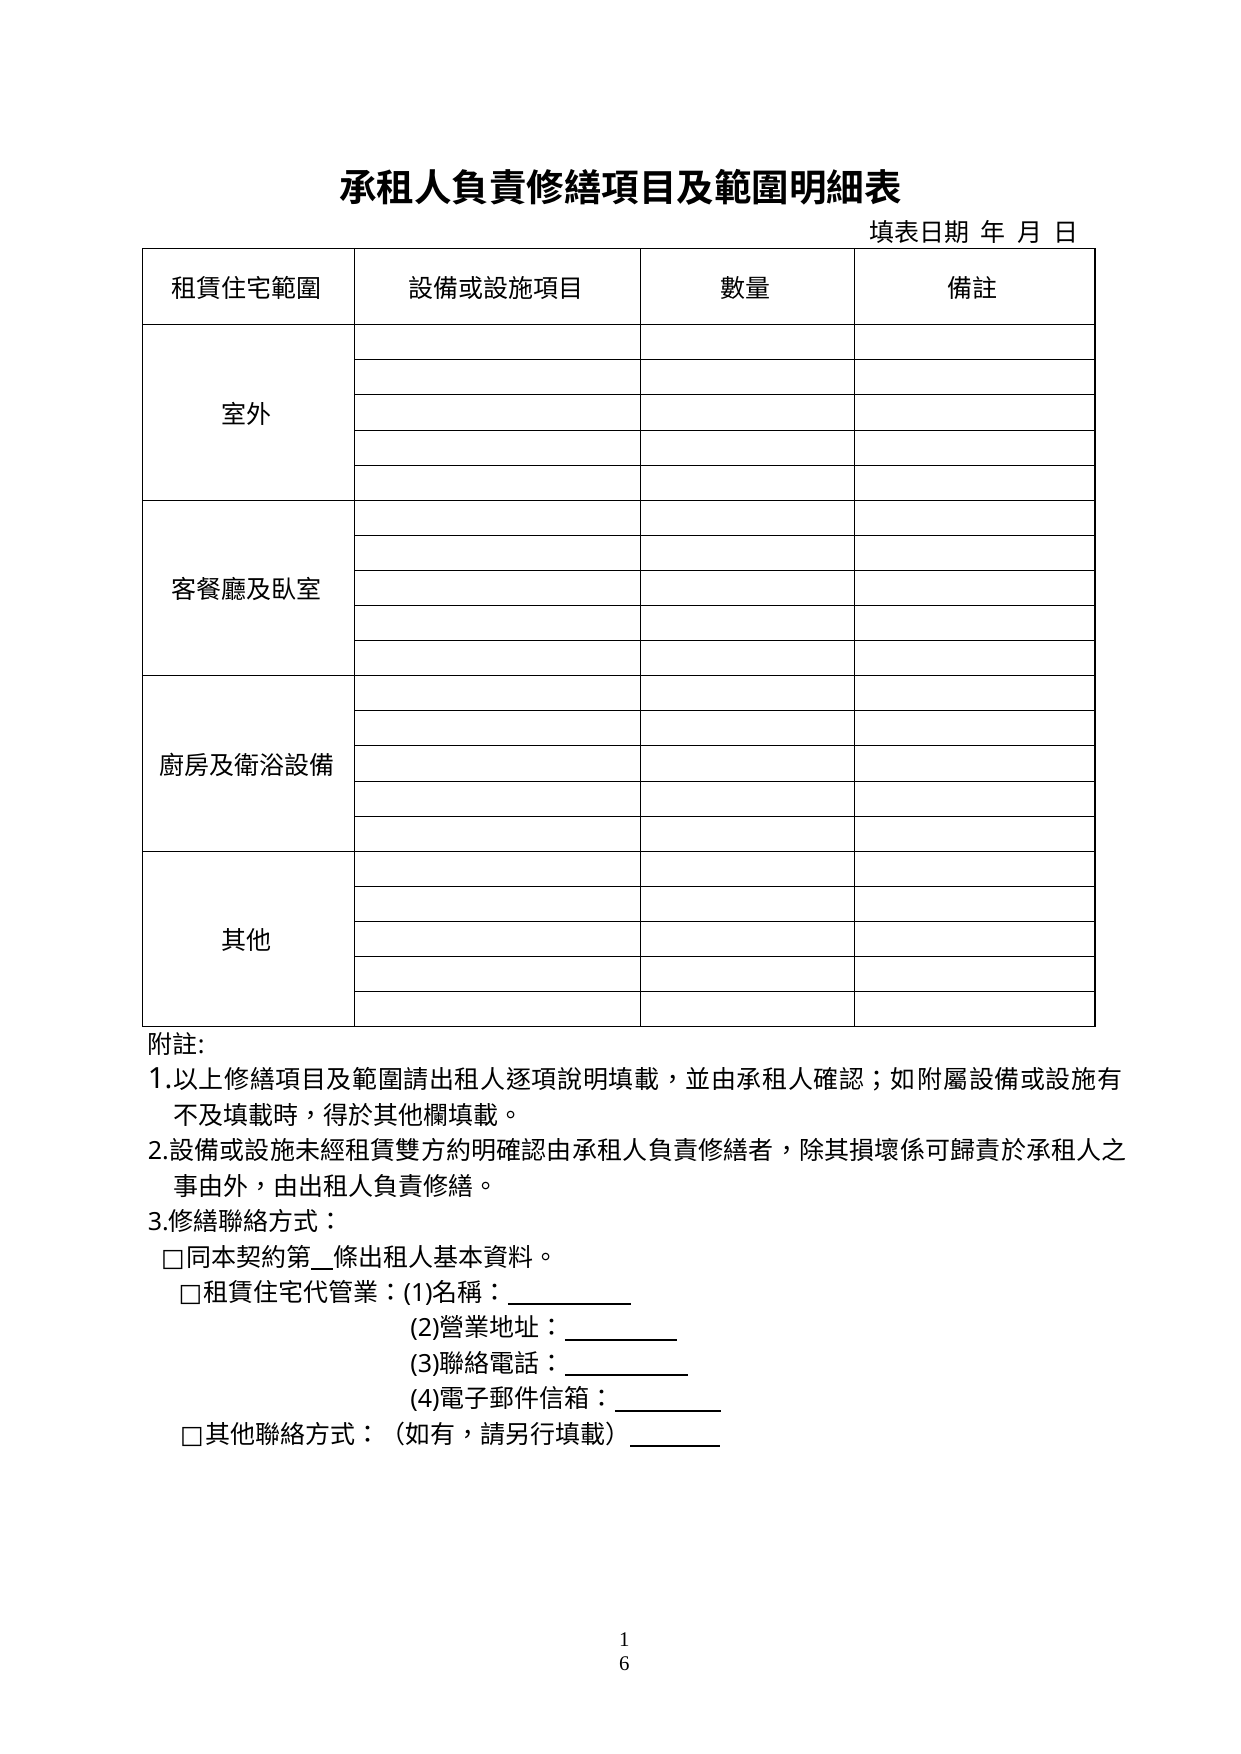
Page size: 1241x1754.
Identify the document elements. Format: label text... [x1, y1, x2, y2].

table_cell [355, 360, 640, 394]
table_cell [355, 957, 640, 991]
table_cell [641, 325, 854, 359]
table_cell [641, 957, 854, 991]
table_header 備註 [855, 249, 1094, 324]
table_cell [355, 711, 640, 745]
text 附註: [148, 1027, 1092, 1061]
table_cell [855, 782, 1094, 816]
table_cell [355, 395, 640, 429]
table_cell [641, 817, 854, 851]
text 3.修繕聯絡方式： [148, 1202, 1092, 1238]
table_cell [641, 746, 854, 781]
table_cell 其他 [143, 852, 354, 1026]
table_cell [641, 360, 854, 394]
table_cell [355, 606, 640, 640]
table_cell [355, 431, 640, 464]
table_cell [855, 431, 1094, 464]
table_cell [641, 852, 854, 886]
list 以上修繕項目及範圍請出租人逐項說明填載，並由承租人確認；如附屬設備或設施有不及填載時，得於其他欄填載。 [148, 1061, 1122, 1131]
table_cell [641, 395, 854, 429]
text (4)電子郵件信箱： [410, 1379, 1092, 1415]
text 2.設備或設施未經租賃雙方約明確認由承租人負責修繕者，除其損壞係可歸責於承租人之事由外，由出租人負責修繕。 [148, 1131, 1128, 1202]
table_cell [855, 571, 1094, 605]
table_cell [355, 641, 640, 675]
table_header 租賃住宅範圍 [143, 249, 354, 324]
table_cell [355, 676, 640, 710]
text (3)聯絡電話： [410, 1344, 1092, 1379]
table_cell [355, 746, 640, 781]
table_cell [855, 817, 1094, 851]
table_cell [355, 325, 640, 359]
table_cell [855, 536, 1094, 570]
table_cell [355, 571, 640, 605]
table_cell [355, 922, 640, 956]
table_cell [855, 711, 1094, 745]
table_cell [641, 711, 854, 745]
table_cell [855, 395, 1094, 429]
table_cell [641, 922, 854, 956]
table_cell [855, 501, 1094, 535]
table_header 設備或設施項目 [355, 249, 640, 324]
table_header 數量 [641, 249, 854, 324]
text □同本契約第 條出租人基本資料。 [148, 1238, 1092, 1273]
table_cell [641, 887, 854, 921]
table_cell 室外 [143, 325, 354, 500]
table_cell [355, 782, 640, 816]
table_cell [855, 746, 1094, 781]
text 承租人負責修繕項目及範圍明細表 [148, 158, 1092, 212]
table_cell [355, 466, 640, 500]
table_cell 廚房及衛浴設備 [143, 676, 354, 851]
table_cell [641, 501, 854, 535]
table_cell [855, 676, 1094, 710]
table_cell [641, 571, 854, 605]
table_cell [641, 431, 854, 464]
table_cell [641, 606, 854, 640]
text □租賃住宅代管業：(1)名稱： [148, 1273, 1092, 1308]
table_cell [355, 536, 640, 570]
text □其他聯絡方式：（如有，請另行填載） [148, 1415, 1092, 1450]
table_cell [855, 325, 1094, 359]
table_cell [855, 887, 1094, 921]
table_cell [855, 606, 1094, 640]
table_cell [855, 957, 1094, 991]
table_cell [355, 817, 640, 851]
table_cell [855, 992, 1094, 1026]
table_cell [855, 466, 1094, 500]
table_cell [855, 922, 1094, 956]
text 填表日期 年 月 日 [148, 212, 1078, 248]
table_cell [355, 992, 640, 1026]
table_cell [641, 641, 854, 675]
table_cell [641, 992, 854, 1026]
table_cell [855, 852, 1094, 886]
table_cell 客餐廳及臥室 [143, 501, 354, 675]
table_cell [641, 782, 854, 816]
table_cell [855, 360, 1094, 394]
table_cell [855, 641, 1094, 675]
table_cell [355, 887, 640, 921]
table_cell [641, 676, 854, 710]
table_cell [641, 466, 854, 500]
table_cell [355, 852, 640, 886]
table_cell [641, 536, 854, 570]
table_cell [355, 501, 640, 535]
text (2)營業地址： [410, 1308, 1092, 1344]
